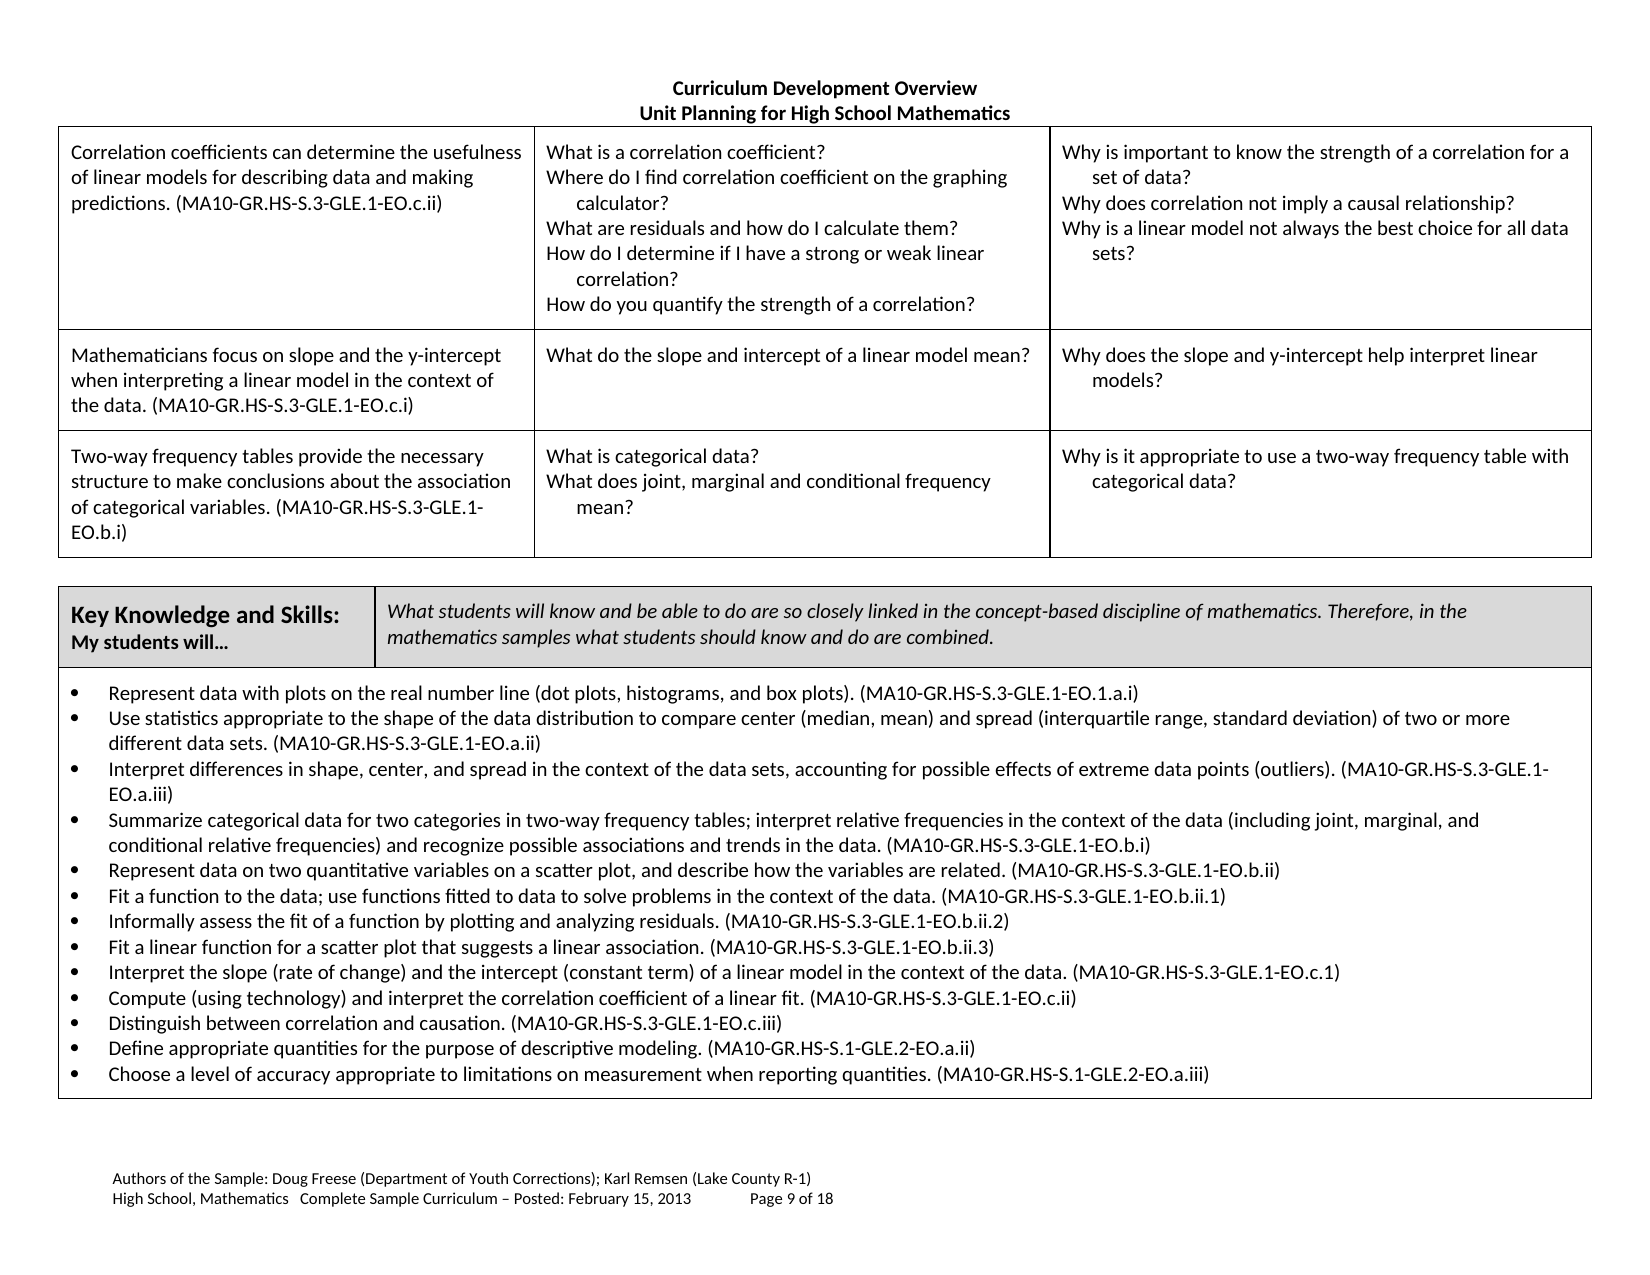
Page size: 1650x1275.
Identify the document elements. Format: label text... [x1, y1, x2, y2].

table_cell What is categorical data? What does joint, marginal and conditional frequency mean? [535, 431, 1049, 557]
table_cell Correlation coefficients can determine the usefulness of linear models for describing data and making predictions. (MA10-GR.HS-S.3-GLE.1-EO.c.ii) [59, 127, 534, 329]
table_header What students will know and be able to do are so closely linked in the concept-based discipline of mathematics. Therefore, in the mathematics samples what students should know and do are combined. [376, 587, 1591, 667]
table_cell What is a correlation coefficient? Where do I find correlation coefficient on the graphing calculator? What are residuals and how do I calculate them? How do I determine if I have a strong or weak linear correlation? How do you quantify the strength of a correlation? [535, 127, 1049, 329]
table_cell Mathematicians focus on slope and the y-intercept when interpreting a linear model in the context of the data. (MA10-GR.HS-S.3-GLE.1-EO.c.i) [59, 330, 534, 430]
table_cell Why does the slope and y-intercept help interpret linear models? [1051, 330, 1591, 430]
table_cell Represent data with plots on the real number line (dot plots, histograms, and box plots). (MA10-GR.HS-S.3-GLE.1-EO.1.a.i) Use statistics appropriate to the shape of the data distribution to compare center (median, mean) and spread (interquartile range, standard deviation) of two or more different data sets. (MA10-GR.HS-S.3-GLE.1-EO.a.ii) Interpret differences in shape, center, and spread in the context of the data sets, accounting for possible effects of extreme data points (outliers). (MA10-GR.HS-S.3-GLE.1-EO.a.iii) Summarize categorical data for two categories in two-way frequency tables; interpret relative frequencies in the context of the data (including joint, marginal, and conditional relative frequencies) and recognize possible associations and trends in the data. (MA10-GR.HS-S.3-GLE.1-EO.b.i) Represent data on two quantitative variables on a scatter plot, and describe how the variables are related. (MA10-GR.HS-S.3-GLE.1-EO.b.ii) Fit a function to the data; use functions fitted to data to solve problems in the context of the data. (MA10-GR.HS-S.3-GLE.1-EO.b.ii.1) Informally assess the fit of a function by plotting and analyzing residuals. (MA10-GR.HS-S.3-GLE.1-EO.b.ii.2) Fit a linear function for a scatter plot that suggests a linear association. (MA10-GR.HS-S.3-GLE.1-EO.b.ii.3) Interpret the slope (rate of change) and the intercept (constant term) of a linear model in the context of the data. (MA10-GR.HS-S.3-GLE.1-EO.c.1) Compute (using technology) and interpret the correlation coefficient of a linear fit. (MA10-GR.HS-S.3-GLE.1-EO.c.ii) Distinguish between correlation and causation. (MA10-GR.HS-S.3-GLE.1-EO.c.iii) Define appropriate quantities for the purpose of descriptive modeling. (MA10-GR.HS-S.1-GLE.2-EO.a.ii) Choose a level of accuracy appropriate to limitations on measurement when reporting quantities. (MA10-GR.HS-S.1-GLE.2-EO.a.iii) [59, 668, 1591, 1098]
table_cell What do the slope and intercept of a linear model mean? [535, 330, 1049, 430]
table_cell Two-way frequency tables provide the necessary structure to make conclusions about the association of categorical variables. (MA10-GR.HS-S.3-GLE.1-EO.b.i) [59, 431, 534, 557]
table_header Key Knowledge and Skills: My students will… [59, 587, 374, 667]
table_cell Why is it appropriate to use a two-way frequency table with categorical data? [1051, 431, 1591, 557]
table_cell Why is important to know the strength of a correlation for a set of data? Why does correlation not imply a causal relationship? Why is a linear model not always the best choice for all data sets? [1051, 127, 1591, 329]
